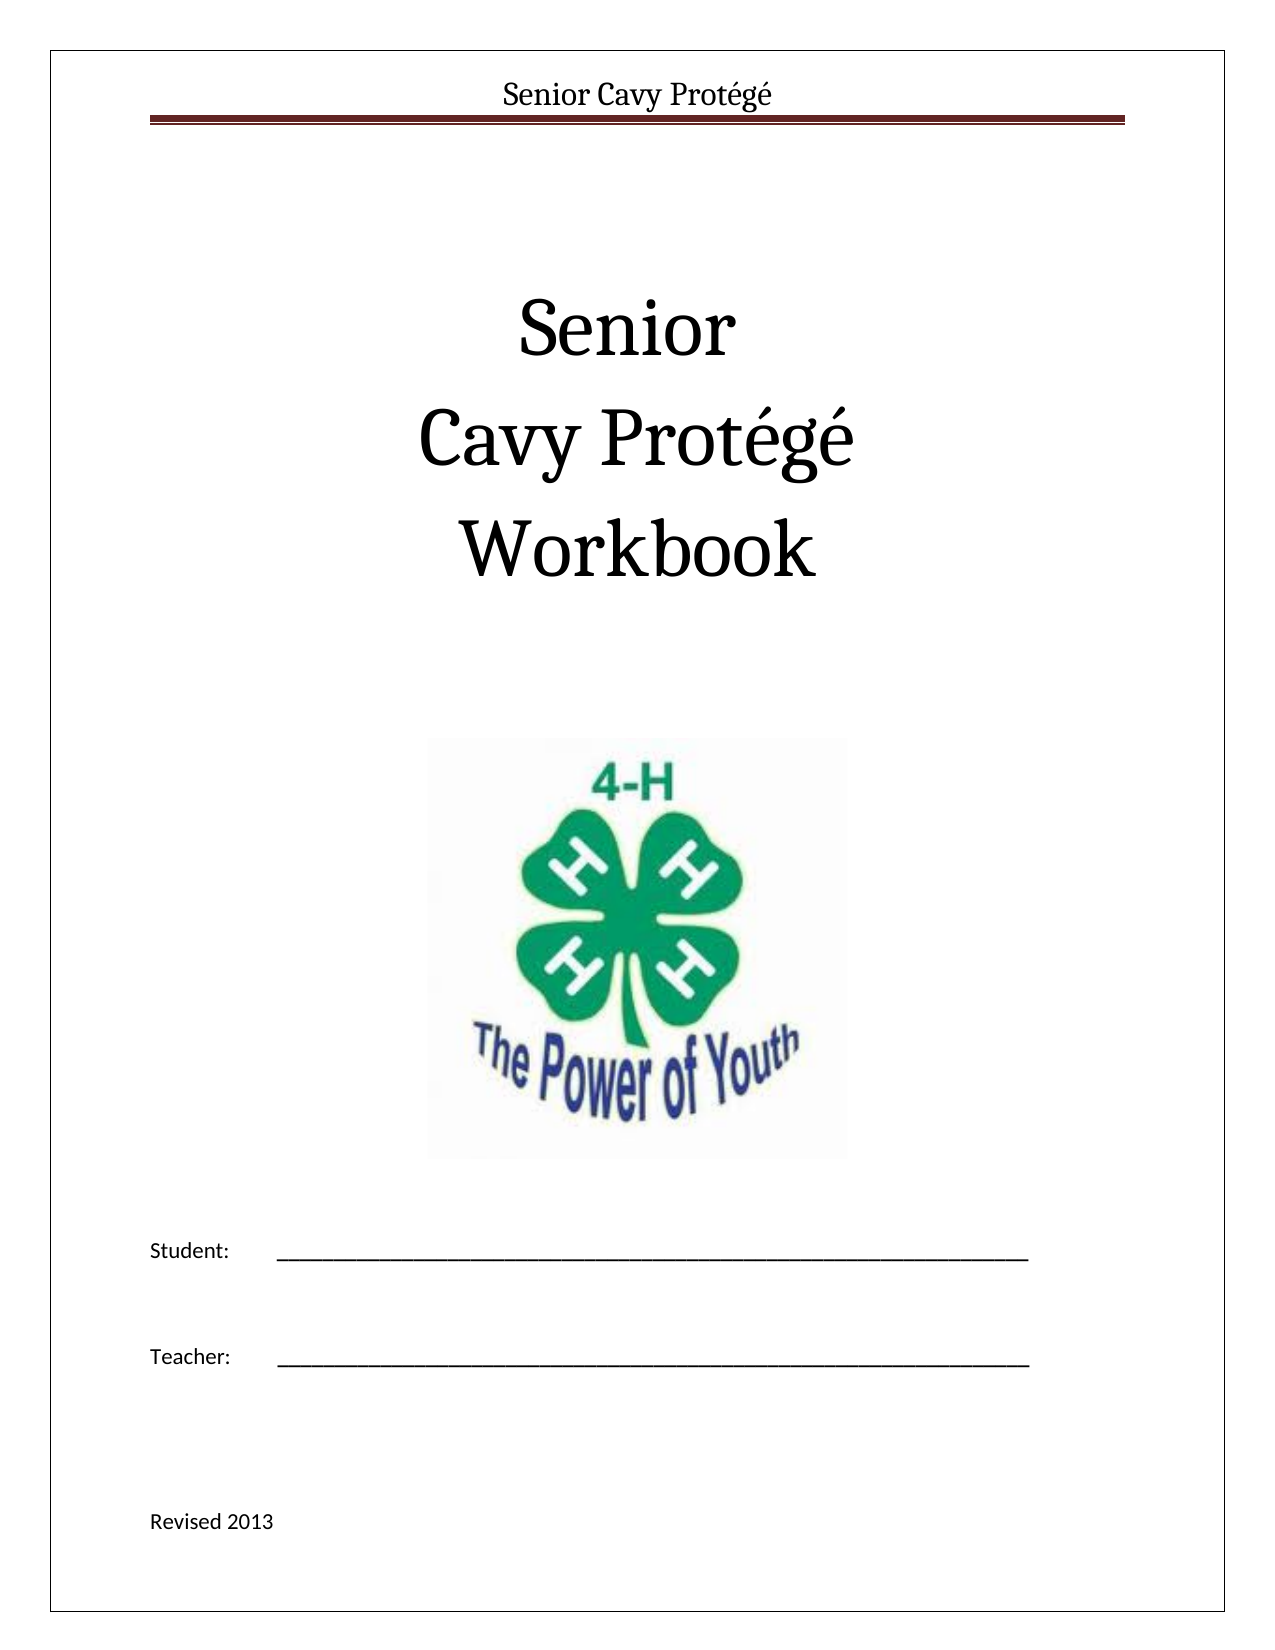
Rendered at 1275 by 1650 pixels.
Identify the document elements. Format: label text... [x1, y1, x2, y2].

text Senior Cavy Protégé Workbook [150, 281, 1125, 597]
text Student: __________________________________________________________________ [150, 1236, 1125, 1264]
picture [427, 738, 848, 1159]
text Teacher: __________________________________________________________________ [150, 1342, 1125, 1370]
